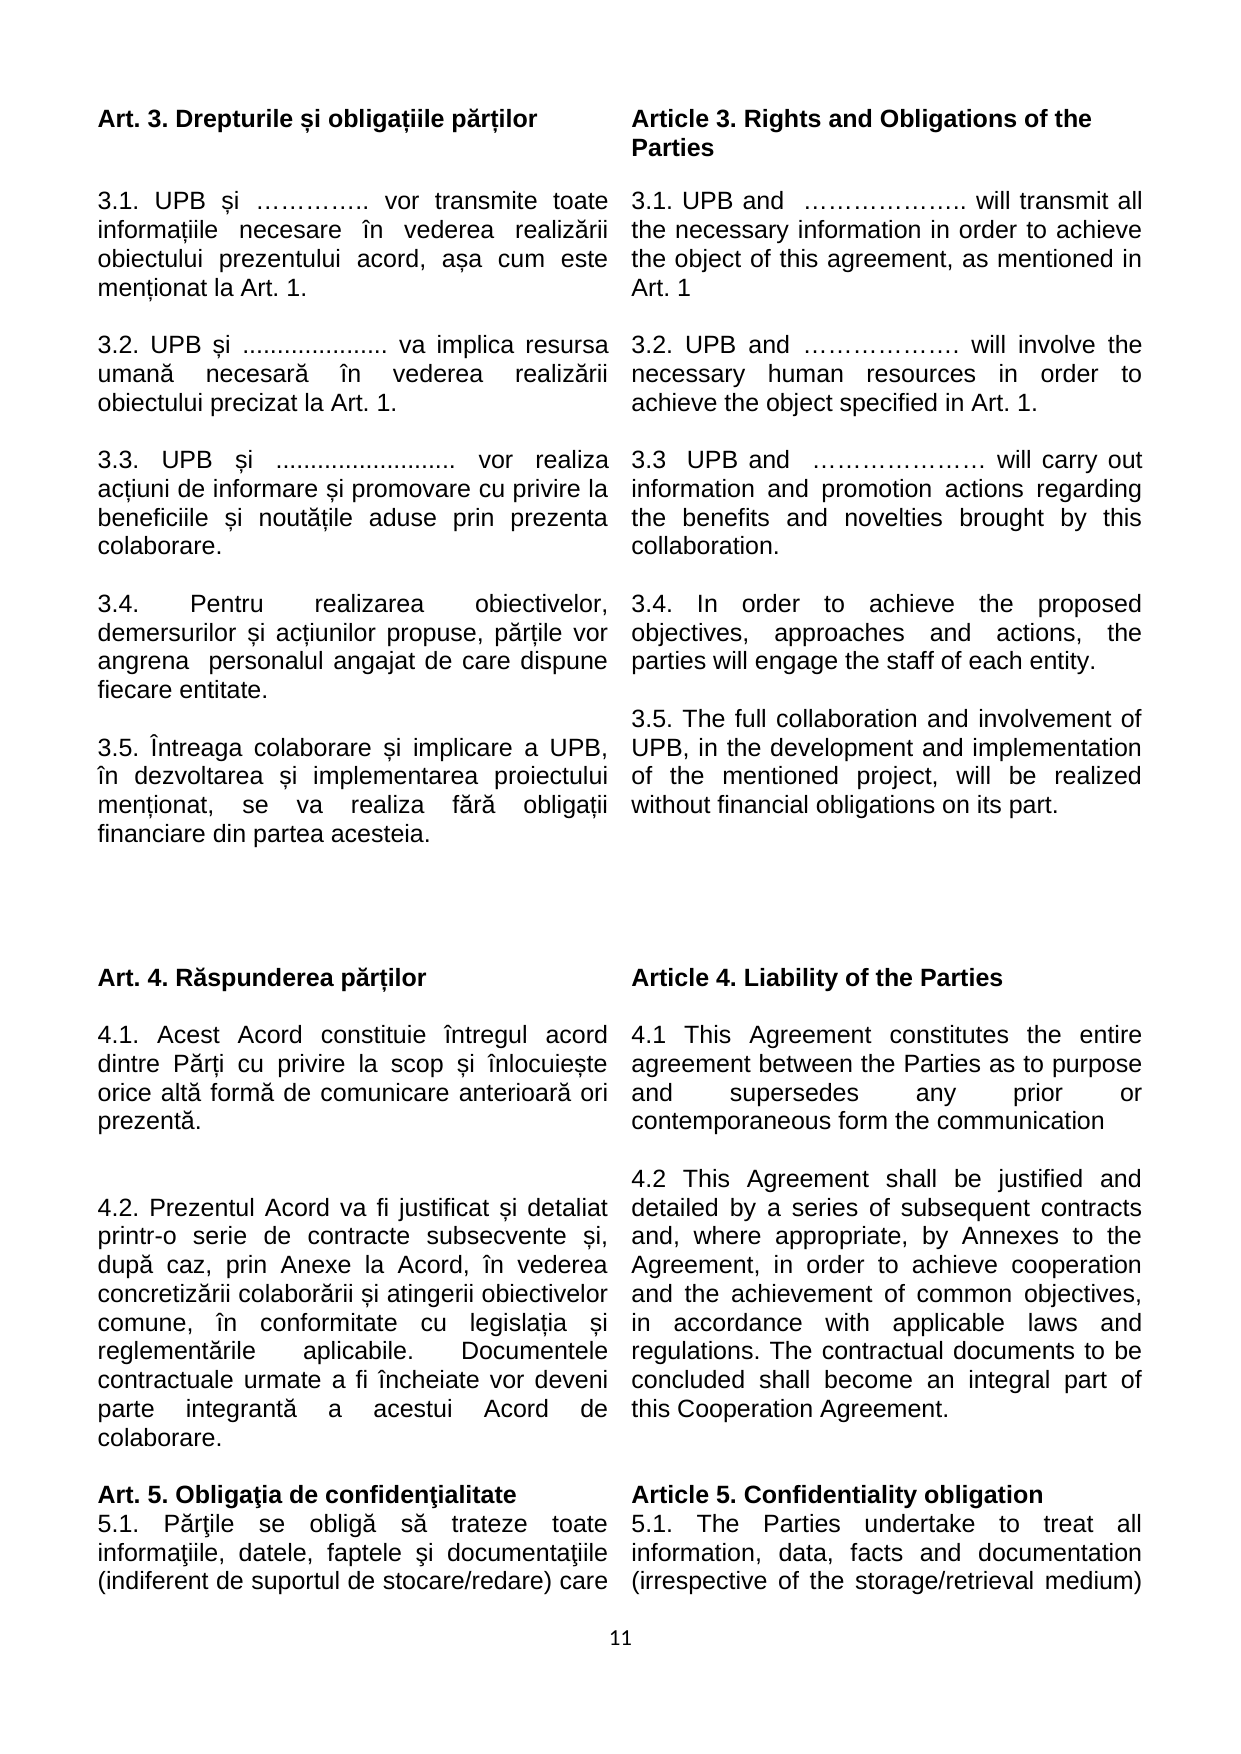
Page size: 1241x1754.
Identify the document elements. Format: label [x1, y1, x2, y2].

table_header [75, 75, 1165, 1595]
